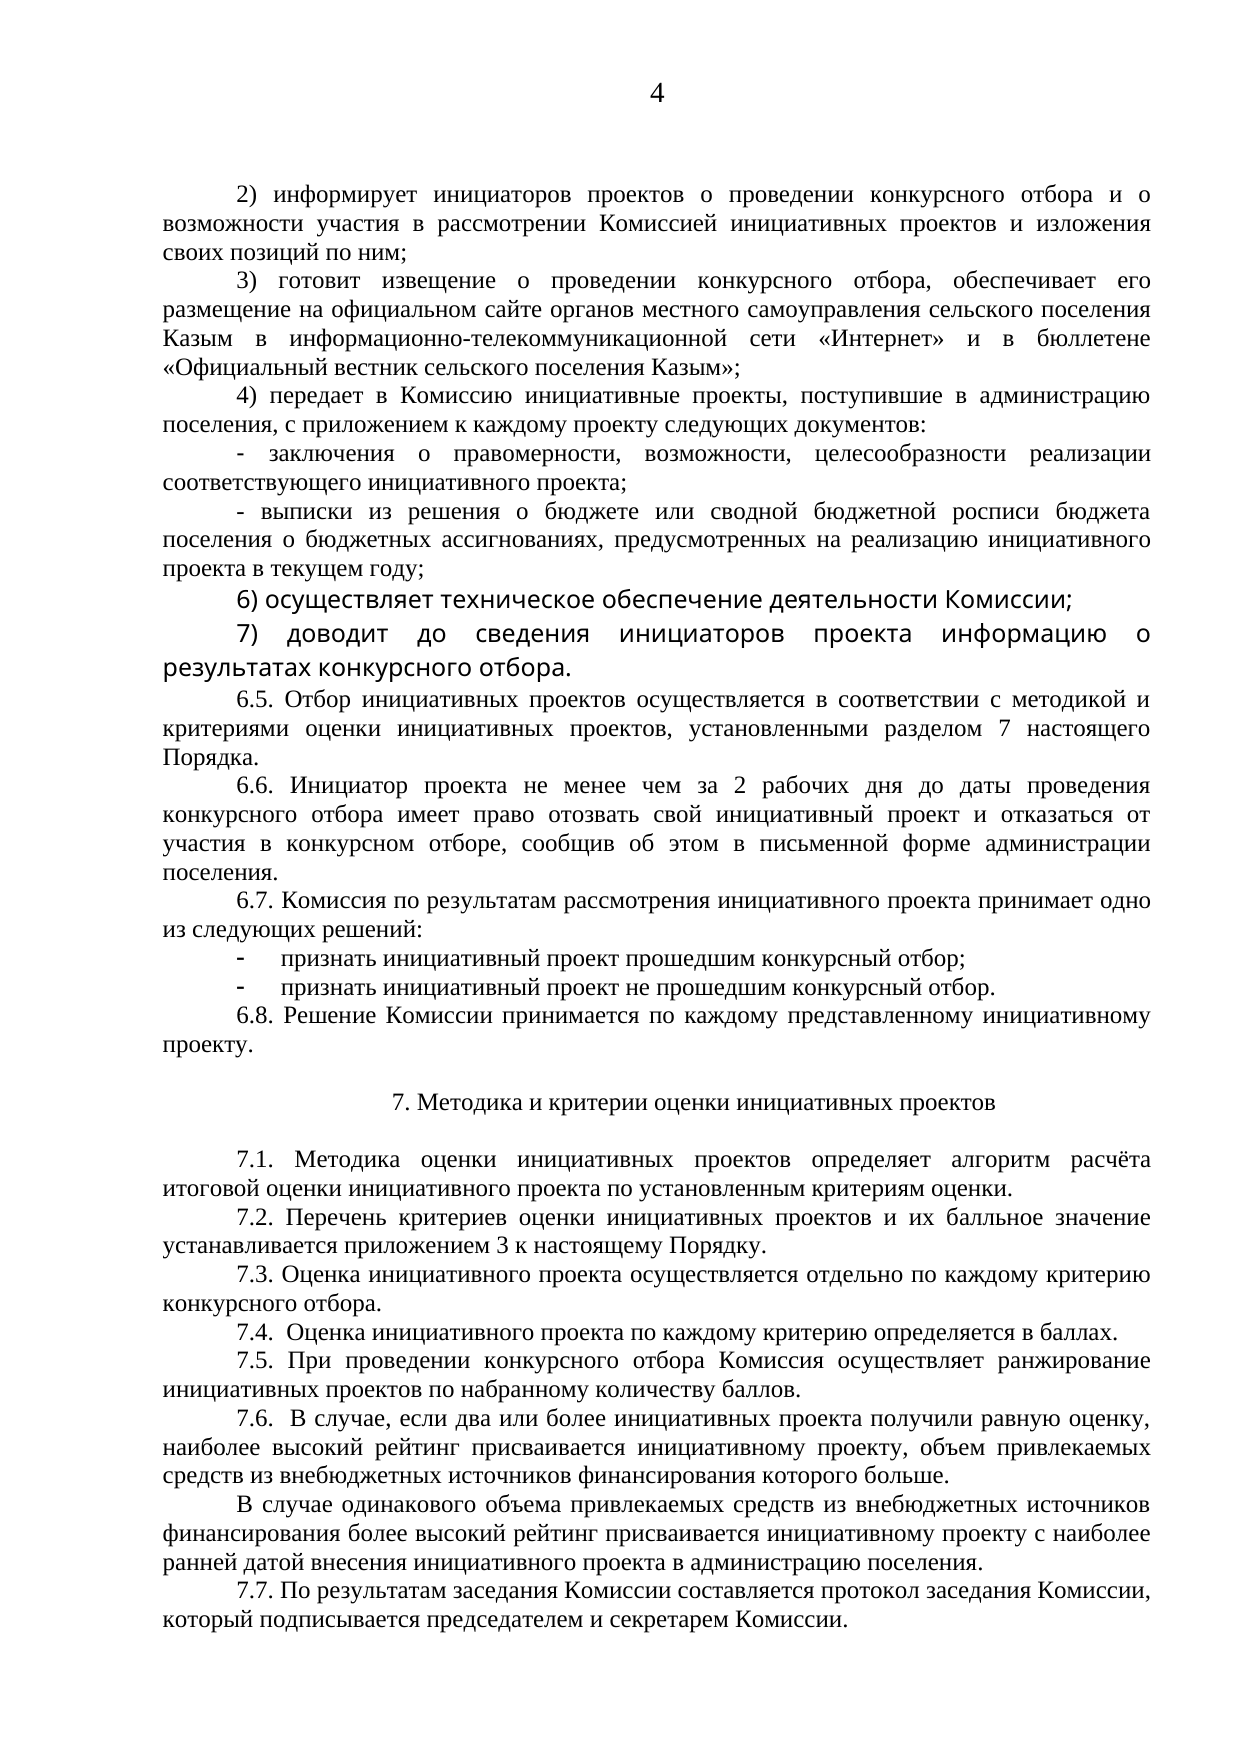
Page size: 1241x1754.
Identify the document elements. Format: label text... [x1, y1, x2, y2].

text 7.5. При проведении конкурсного отбора Комиссия осуществляет ранжирование инициативных проектов по набранному количеству баллов. [162, 1345, 1152, 1403]
text 7.2. Перечень критериев оценки инициативных проектов и их балльное значение устанавливается приложением 3 к настоящему Порядку. [162, 1202, 1152, 1259]
text В случае одинакового объема привлекаемых средств из внебюджетных источников финансирования более высокий рейтинг присваивается инициативному проекту с наиболее ранней датой внесения инициативного проекта в администрацию поселения. [162, 1489, 1152, 1575]
text 7.6. В случае, если два или более инициативных проекта получили равную оценку, наиболее высокий рейтинг присваивается инициативному проекту, объем привлекаемых средств из внебюджетных источников финансирования которого больше. [162, 1403, 1152, 1489]
text 6.5. Отбор инициативных проектов осуществляется в соответствии с методикой и критериями оценки инициативных проектов, установленными разделом 7 настоящего Порядка. [162, 684, 1152, 770]
text - выписки из решения о бюджете или сводной бюджетной росписи бюджета поселения о бюджетных ассигнованиях, предусмотренных на реализацию инициативного проекта в текущем году; [162, 496, 1152, 582]
list признать инициативный проект прошедшим конкурсный отбор; [236, 943, 1152, 972]
text 7.3. Оценка инициативного проекта осуществляется отдельно по каждому критерию конкурсного отбора. [162, 1259, 1152, 1317]
text 7) доводит до сведения инициаторов проекта информацию о результатах конкурсного отбора. [162, 616, 1152, 684]
text 6.6. Инициатор проекта не менее чем за 2 рабочих дня до даты проведения конкурсного отбора имеет право отозвать свой инициативный проект и отказаться от участия в конкурсном отборе, сообщив об этом в письменной форме администрации поселения. [162, 770, 1152, 885]
text 4) передает в Комиссию инициативные проекты, поступившие в администрацию поселения, с приложением к каждому проекту следующих документов: [162, 381, 1152, 438]
text 7.7. По результатам заседания Комиссии составляется протокол заседания Комиссии, который подписывается председателем и секретарем Комиссии. [162, 1575, 1152, 1633]
text 6.8. Решение Комиссии принимается по каждому представленному инициативному проекту. [162, 1000, 1152, 1058]
text 3) готовит извещение о проведении конкурсного отбора, обеспечивает его размещение на официальном сайте органов местного самоуправления сельского поселения Казым в информационно-телекоммуникационной сети «Интернет» и в бюллетене «Официальный вестник сельского поселения Казым»; [162, 266, 1152, 381]
text 6.7. Комиссия по результатам рассмотрения инициативного проекта принимает одно из следующих решений: [162, 885, 1152, 943]
text 7. Методика и критерии оценки инициативных проектов [162, 1087, 1152, 1115]
text 7.1. Методика оценки инициативных проектов определяет алгоритм расчёта итоговой оценки инициативного проекта по установленным критериям оценки. [162, 1144, 1152, 1202]
text - заключения о правомерности, возможности, целесообразности реализации соответствующего инициативного проекта; [162, 438, 1152, 496]
text 2) информирует инициаторов проектов о проведении конкурсного отбора и о возможности участия в рассмотрении Комиссией инициативных проектов и изложения своих позиций по ним; [162, 179, 1152, 266]
text 7.4. Оценка инициативного проекта по каждому критерию определяется в баллах. [162, 1317, 1152, 1345]
text 6) осуществляет техническое обеспечение деятельности Комиссии; [162, 582, 1152, 616]
list признать инициативный проект не прошедшим конкурсный отбор. [236, 972, 1152, 1000]
